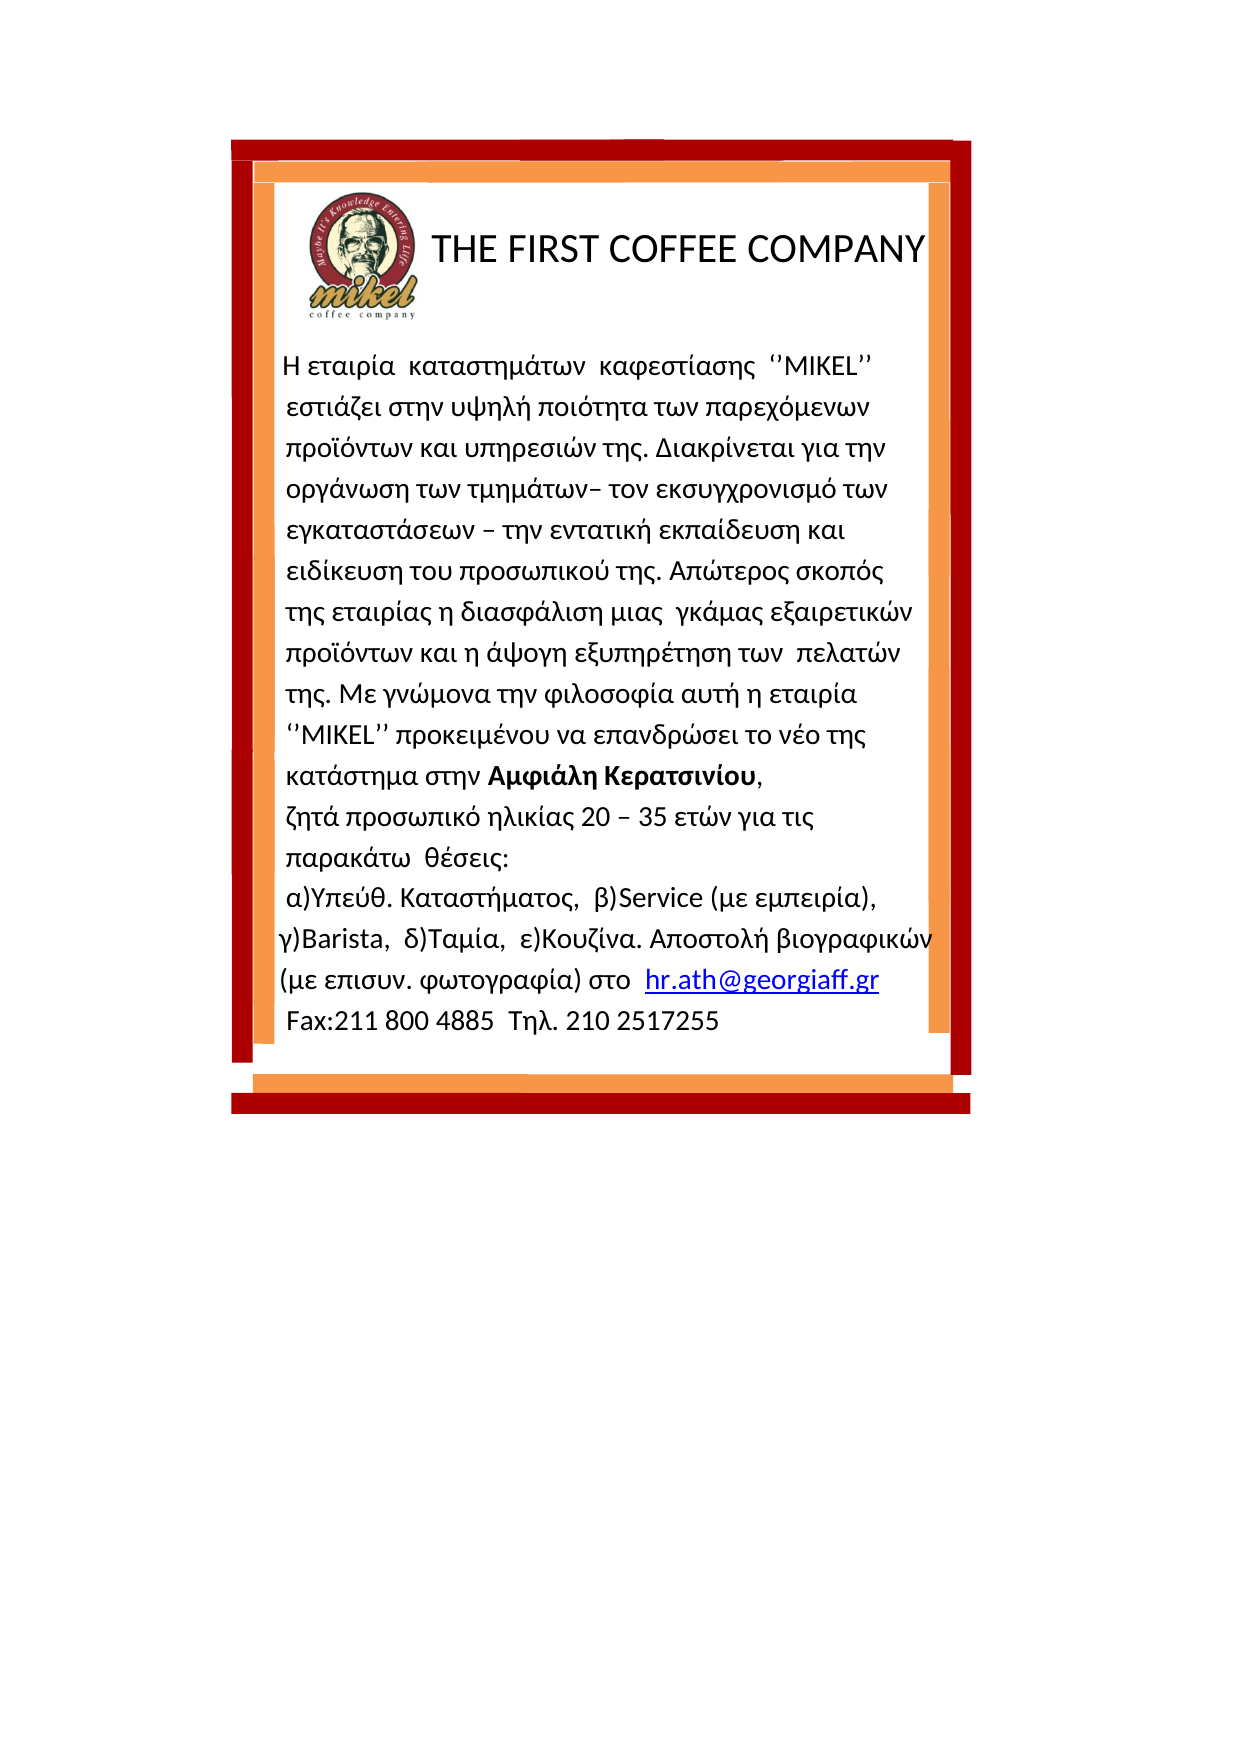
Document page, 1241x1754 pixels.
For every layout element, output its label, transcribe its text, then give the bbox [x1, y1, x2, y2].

text γ)Barista, δ)Ταμία, ε)Κουζίνα. Αποστολή βιογραφικών [75, 921, 1165, 956]
text παρακάτω θέσεις: [75, 839, 1165, 874]
text εγκαταστάσεων – την εντατική εκπαίδευση και [75, 511, 1165, 547]
text Η εταιρία καταστημάτων καφεστίασης ‘’MIKEL’’ [75, 347, 1165, 383]
text εστιάζει στην υψηλή ποιότητα των παρεχόμενων [75, 388, 1165, 424]
text προϊόντων και υπηρεσιών της. Διακρίνεται για την [75, 429, 1165, 465]
text οργάνωση των τμημάτων– τον εκσυγχρονισμό των [75, 470, 1165, 506]
text THE FIRST COFFEE COMPANY [75, 222, 1165, 272]
text α)Υπεύθ. Καταστήματος, β)Service (με εμπειρία), [75, 879, 1165, 915]
picture [301, 188, 422, 222]
picture [301, 272, 422, 321]
text ζητά προσωπικό ηλικίας 20 – 35 ετών για τις [75, 798, 1165, 833]
text Fax:211 800 4885 Τηλ. 210 2517255 [75, 1002, 1165, 1038]
text κατάστημα στην Αμφιάλη Κερατσινίου, [75, 757, 1165, 792]
text της. Με γνώμονα την φιλοσοφία αυτή η εταιρία [75, 675, 1165, 711]
text ‘’MIKEL’’ προκειμένου να επανδρώσει το νέο της [75, 716, 1165, 751]
text (με επισυν. φωτογραφία) στο hr.ath@georgiaff.gr [75, 961, 1165, 997]
text προϊόντων και η άψογη εξυπηρέτηση των πελατών [75, 634, 1165, 669]
text της εταιρίας η διασφάλιση μιας γκάμας εξαιρετικών [75, 593, 1165, 629]
text ειδίκευση του προσωπικού της. Απώτερος σκοπός [75, 552, 1165, 588]
